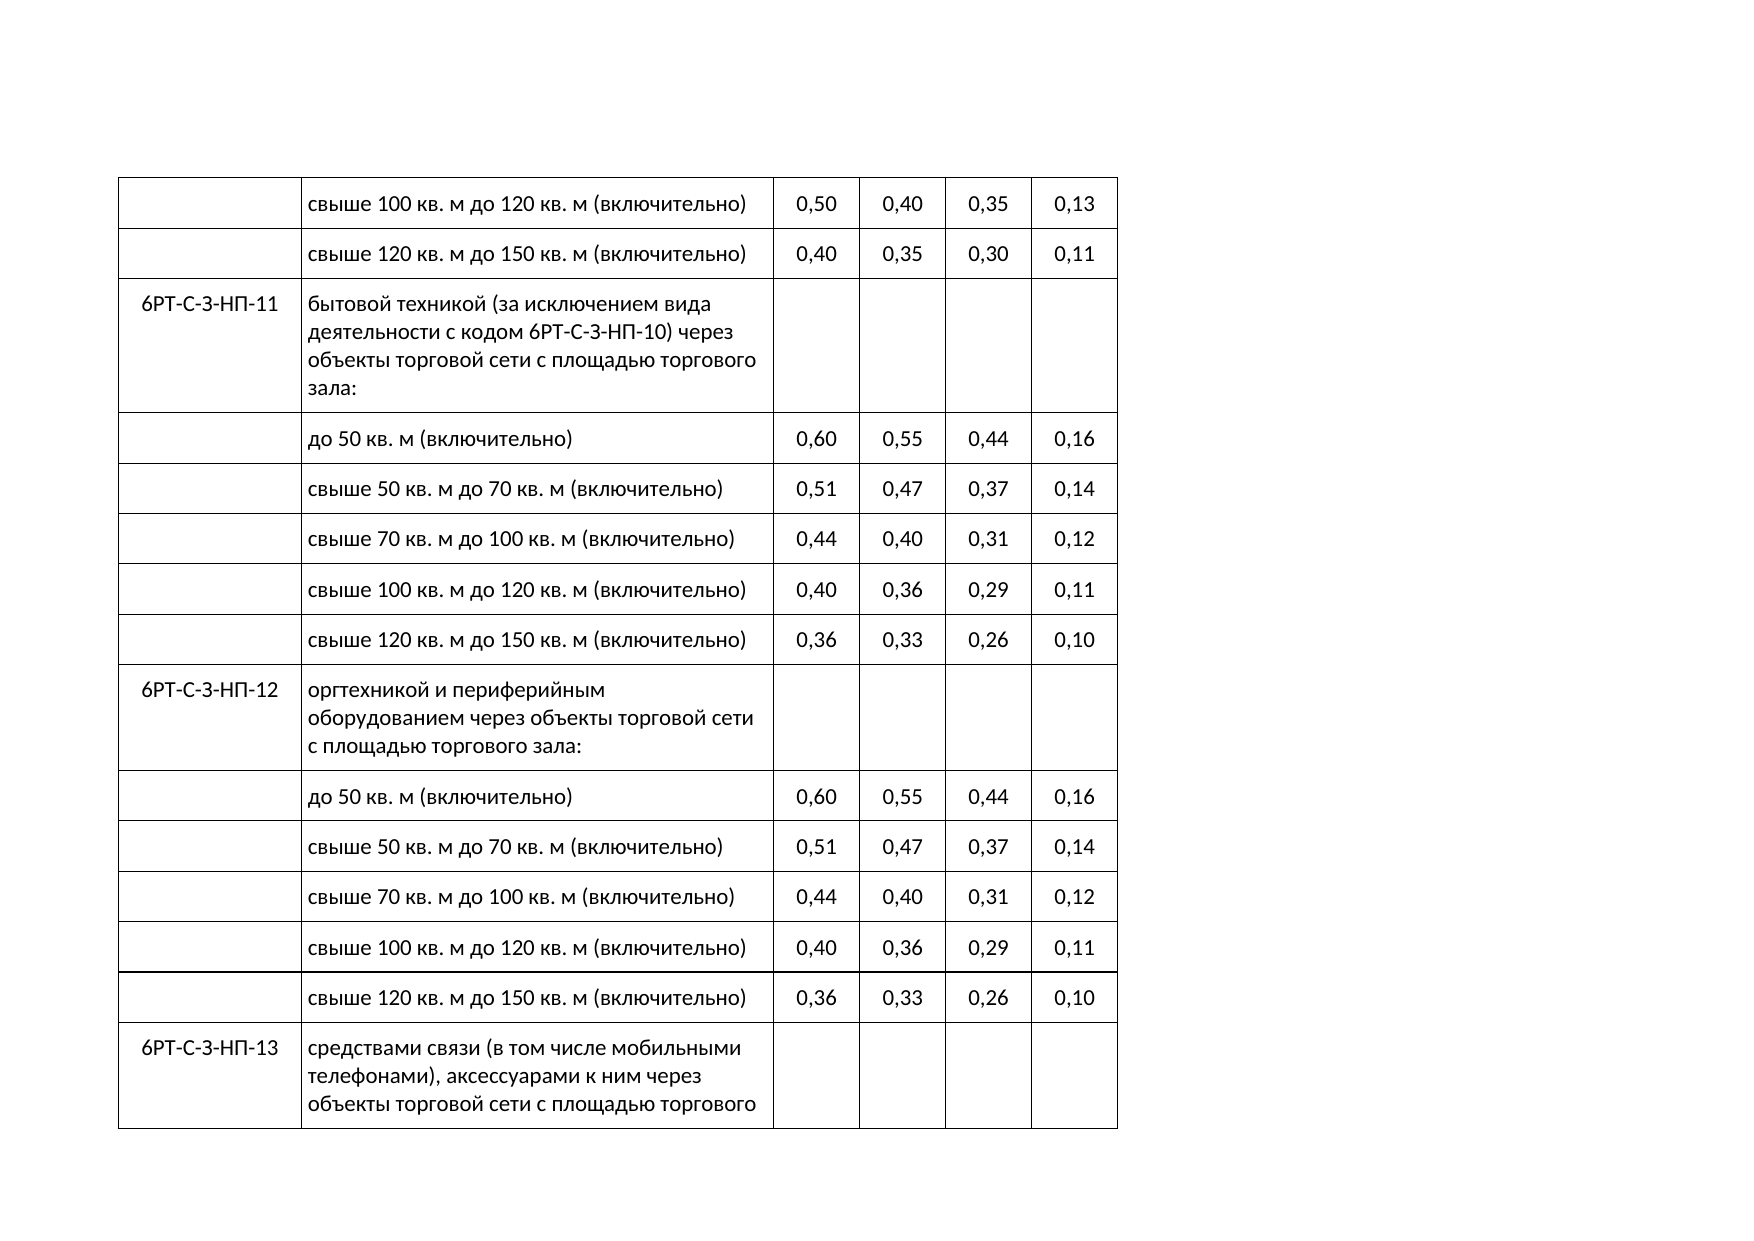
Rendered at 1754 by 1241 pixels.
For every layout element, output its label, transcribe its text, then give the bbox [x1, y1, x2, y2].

table_cell 0,36 [774, 973, 859, 1022]
table_cell 0,50 [774, 178, 859, 227]
table_cell свыше 120 кв. м до 150 кв. м (включительно) [302, 229, 773, 278]
table_cell [774, 1023, 859, 1128]
table_cell 0,12 [1032, 872, 1117, 921]
table_cell [860, 279, 945, 412]
table_cell 0,47 [860, 464, 945, 513]
table_cell 0,40 [774, 564, 859, 613]
table_cell 0,12 [1032, 514, 1117, 563]
table_cell 6РТ-С-З-НП-12 [119, 665, 301, 770]
table_cell [119, 771, 301, 820]
table_cell 0,31 [946, 872, 1031, 921]
table_cell [119, 514, 301, 563]
table_cell [119, 922, 301, 971]
table_cell свыше 50 кв. м до 70 кв. м (включительно) [302, 821, 773, 871]
table_cell 6РТ-С-З-НП-11 [119, 279, 301, 412]
table_cell 0,40 [860, 178, 945, 227]
table_cell 0,31 [946, 514, 1031, 563]
table_cell [119, 464, 301, 513]
table_cell [119, 229, 301, 278]
table_cell 0,44 [774, 514, 859, 563]
table_cell [774, 279, 859, 412]
table_cell 0,14 [1032, 821, 1117, 871]
table_cell 0,26 [946, 973, 1031, 1022]
table_cell до 50 кв. м (включительно) [302, 771, 773, 820]
table_cell 0,35 [946, 178, 1031, 227]
table_cell [946, 665, 1031, 770]
table_cell 0,11 [1032, 922, 1117, 971]
table_cell 0,40 [774, 229, 859, 278]
table_cell [946, 279, 1031, 412]
table_cell 0,16 [1032, 771, 1117, 820]
table_cell 0,26 [946, 615, 1031, 664]
table_cell 0,10 [1032, 973, 1117, 1022]
table_cell 0,47 [860, 821, 945, 871]
table_cell свыше 70 кв. м до 100 кв. м (включительно) [302, 514, 773, 563]
table_cell 0,37 [946, 464, 1031, 513]
table_cell [860, 665, 945, 770]
table_cell [119, 564, 301, 613]
table_cell бытовой техникой (за исключением вида деятельности с кодом 6РТ-С-З-НП-10) через объекты торговой сети с площадью торгового зала: [302, 279, 773, 412]
table_cell [860, 1023, 945, 1128]
table_cell 6РТ-С-З-НП-13 [119, 1023, 301, 1128]
table_cell 0,35 [860, 229, 945, 278]
table_cell 0,55 [860, 413, 945, 462]
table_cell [302, 1023, 773, 1128]
table_cell свыше 120 кв. м до 150 кв. м (включительно) [302, 615, 773, 664]
table_cell [119, 973, 301, 1022]
table_cell 0,51 [774, 821, 859, 871]
table_cell 0,51 [774, 464, 859, 513]
table_cell [774, 665, 859, 770]
table_cell до 50 кв. м (включительно) [302, 413, 773, 462]
table_cell свыше 70 кв. м до 100 кв. м (включительно) [302, 872, 773, 921]
table_cell свыше 100 кв. м до 120 кв. м (включительно) [302, 178, 773, 227]
table_cell 0,11 [1032, 564, 1117, 613]
table_cell 0,44 [946, 413, 1031, 462]
table_cell свыше 50 кв. м до 70 кв. м (включительно) [302, 464, 773, 513]
table_cell [1032, 665, 1117, 770]
table_cell 0,40 [860, 872, 945, 921]
table_cell 0,16 [1032, 413, 1117, 462]
table_cell свыше 120 кв. м до 150 кв. м (включительно) [302, 973, 773, 1022]
table_cell 0,55 [860, 771, 945, 820]
table_cell 0,40 [774, 922, 859, 971]
table_cell 0,11 [1032, 229, 1117, 278]
table_cell 0,33 [860, 615, 945, 664]
table_cell 0,30 [946, 229, 1031, 278]
table_cell 0,60 [774, 413, 859, 462]
table_cell 0,14 [1032, 464, 1117, 513]
table_cell 0,44 [946, 771, 1031, 820]
table_cell [119, 178, 301, 227]
table_cell [119, 615, 301, 664]
table_cell [946, 1023, 1031, 1128]
table_cell [119, 872, 301, 921]
table_cell 0,33 [860, 973, 945, 1022]
table_cell 0,10 [1032, 615, 1117, 664]
table_cell оргтехникой и периферийным оборудованием через объекты торговой сети с площадью торгового зала: [302, 665, 773, 770]
table_cell [119, 821, 301, 871]
table_cell 0,36 [860, 922, 945, 971]
table_cell свыше 100 кв. м до 120 кв. м (включительно) [302, 564, 773, 613]
table_cell 0,60 [774, 771, 859, 820]
table_cell [1032, 1023, 1117, 1128]
table_cell [1032, 279, 1117, 412]
table_cell 0,29 [946, 564, 1031, 613]
table_cell 0,29 [946, 922, 1031, 971]
table_cell 0,36 [860, 564, 945, 613]
table_cell 0,13 [1032, 178, 1117, 227]
table_cell [119, 413, 301, 462]
table_cell свыше 100 кв. м до 120 кв. м (включительно) [302, 922, 773, 971]
table_cell 0,36 [774, 615, 859, 664]
table_cell 0,44 [774, 872, 859, 921]
table_cell 0,37 [946, 821, 1031, 871]
table_cell 0,40 [860, 514, 945, 563]
